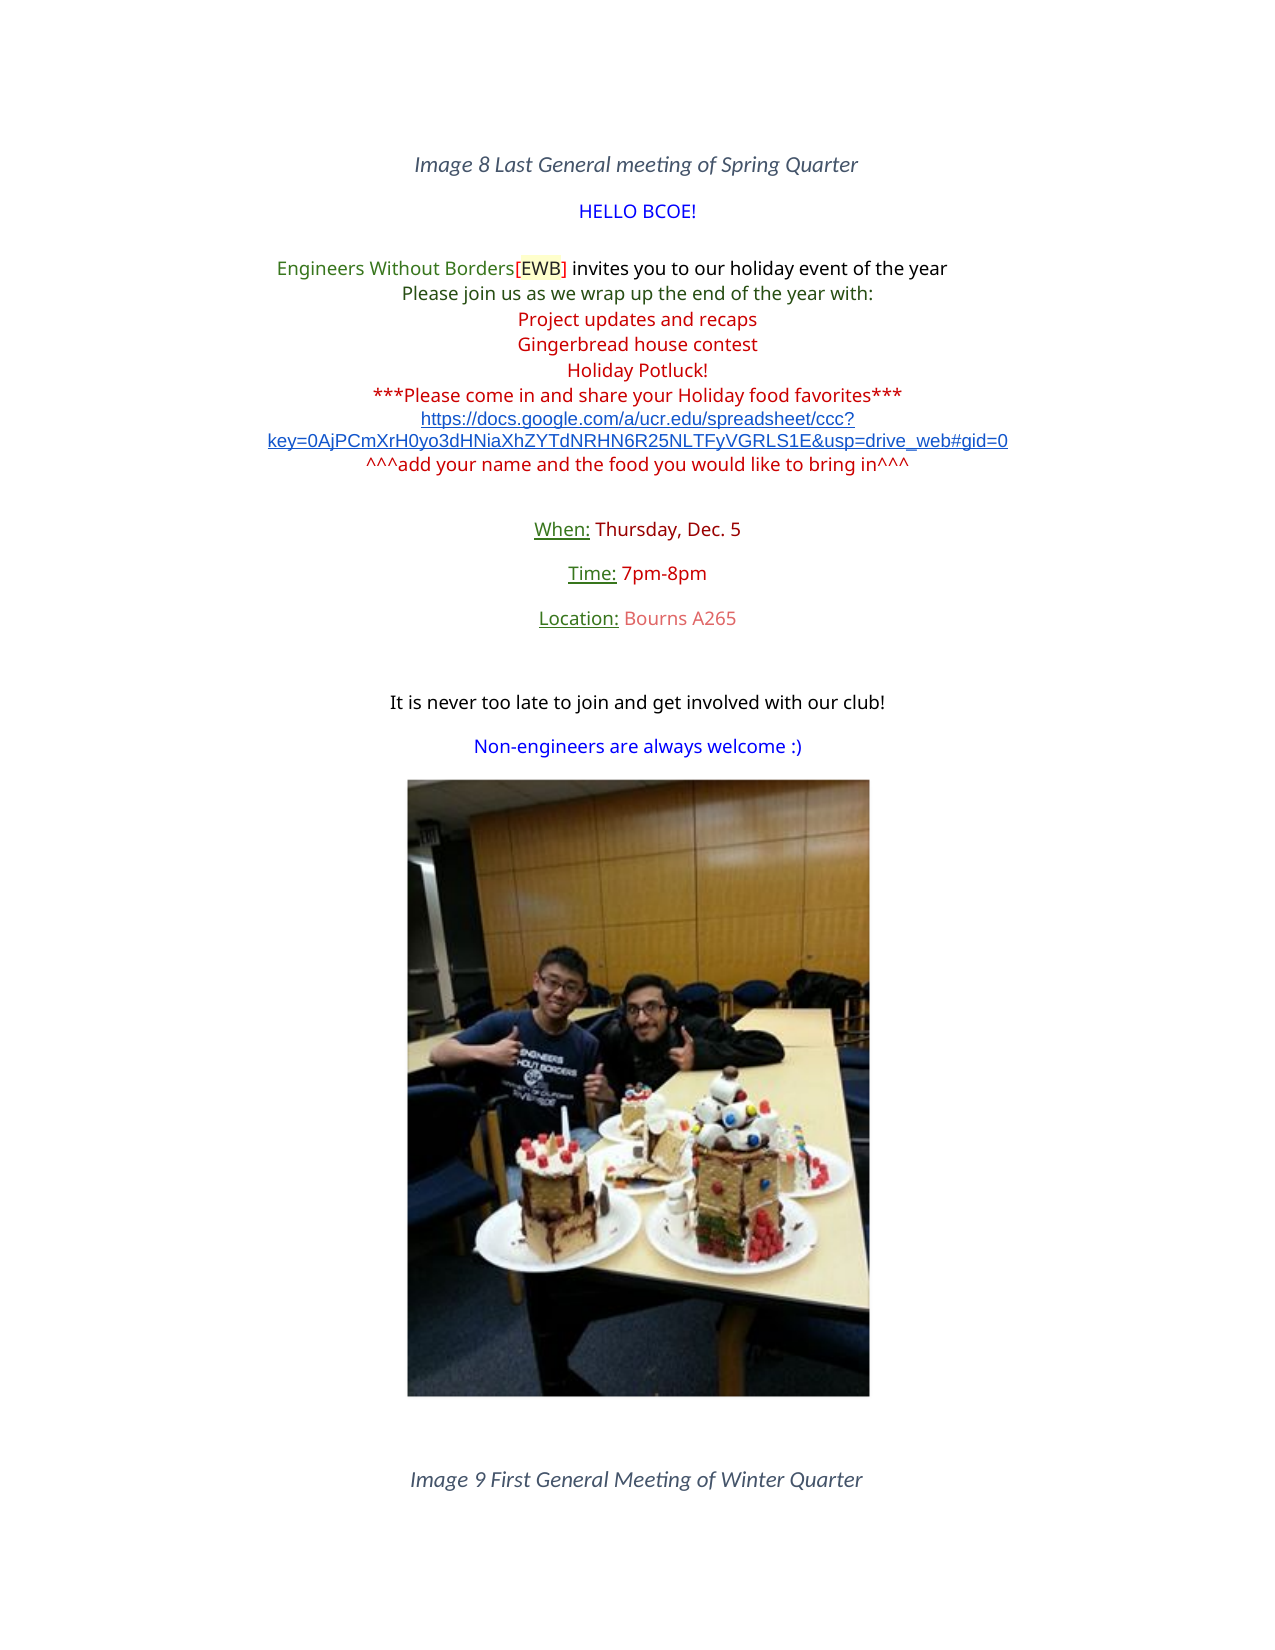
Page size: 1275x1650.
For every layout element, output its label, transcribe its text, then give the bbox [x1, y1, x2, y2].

text Time: 7pm-8pm [150, 561, 1125, 586]
text When: Thursday, Dec. 5 [150, 517, 1125, 542]
text ^^^add your name and the food you would like to bring in^^^ [150, 451, 1125, 477]
picture [400, 777, 876, 1403]
text ***Please come in and share your Holiday food favorites*** [150, 382, 1125, 408]
text Project updates and recaps [150, 306, 1125, 331]
text Image 8 Last General meeting of Spring Quarter [150, 150, 1125, 178]
text It is never too late to join and get involved with our club! [150, 689, 1125, 714]
text https://docs.google.com/a/ucr.edu/spreadsheet/ccc?key=0AjPCmXrH0yo3dHNiaXhZYTdNRHN6R25NLTFyVGRLS1E&usp=drive_web#gid=0 [150, 408, 1125, 451]
text HELLO BCOE! [150, 199, 1125, 224]
text Non-engineers are always welcome :) [150, 733, 1125, 759]
text Gingerbread house contest [150, 331, 1125, 357]
text Location: Bourns A265 [150, 605, 1125, 630]
text Holiday Potluck! [150, 357, 1125, 382]
text Image 9 First General Meeting of Winter Quarter [150, 1465, 1125, 1493]
text Engineers Without Borders[EWB] invites you to our holiday event of the year [150, 224, 1125, 280]
text Please join us as we wrap up the end of the year with: [150, 280, 1125, 306]
